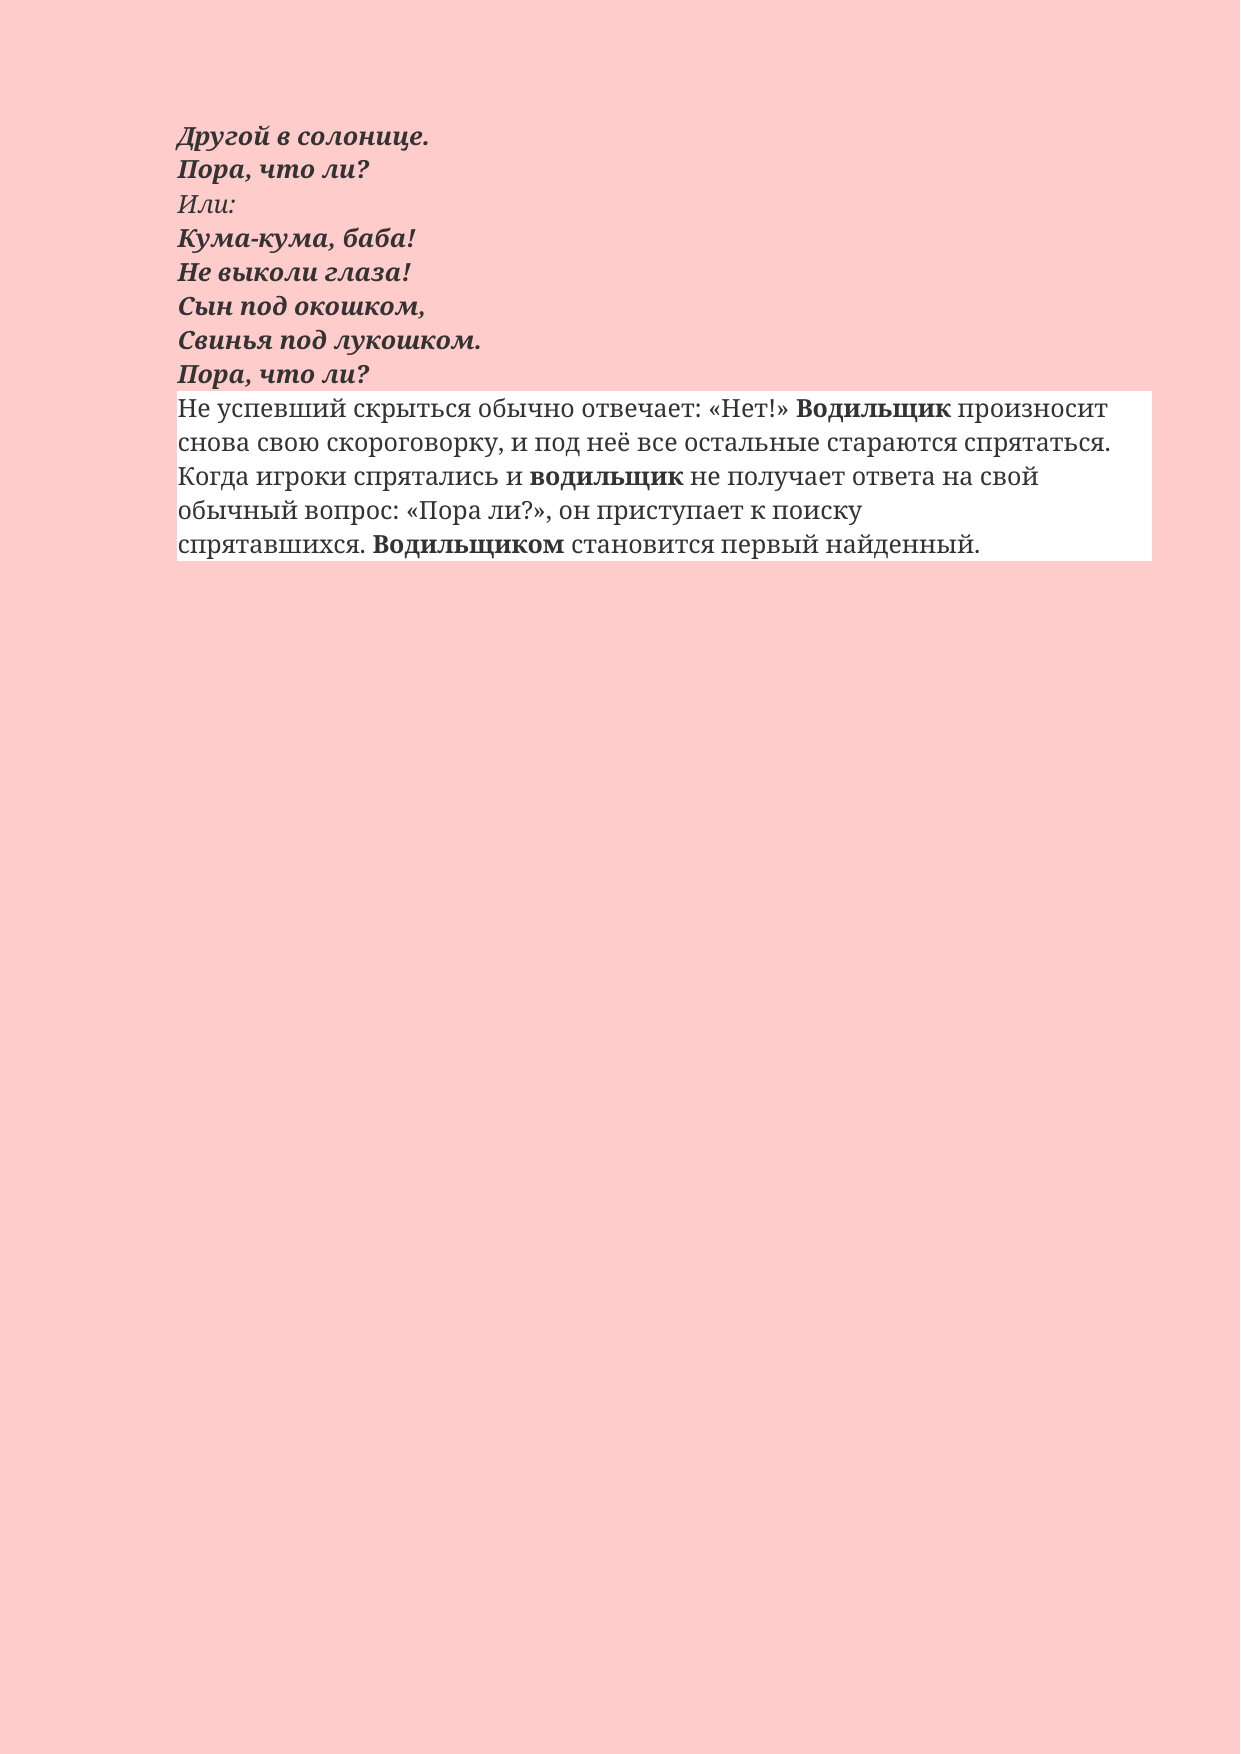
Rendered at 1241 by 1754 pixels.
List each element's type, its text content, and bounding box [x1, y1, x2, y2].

text Не успевший скрыться обычно отвечает: «Нет!» Водильщик произносит снова свою скороговорку, и под неё все остальные стараются спрятаться. Когда игроки спрятались и водильщик не получает ответа на свой обычный вопрос: «Пора ли?», он приступает к поиску спрятавшихся. Водильщиком становится первый найденный. [177, 391, 1152, 561]
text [177, 118, 1152, 186]
text Или: Кума-кума, баба! Не выколи глаза! Сын под окошком, Свинья под лукошком. Пора, что ли? [177, 186, 1152, 391]
